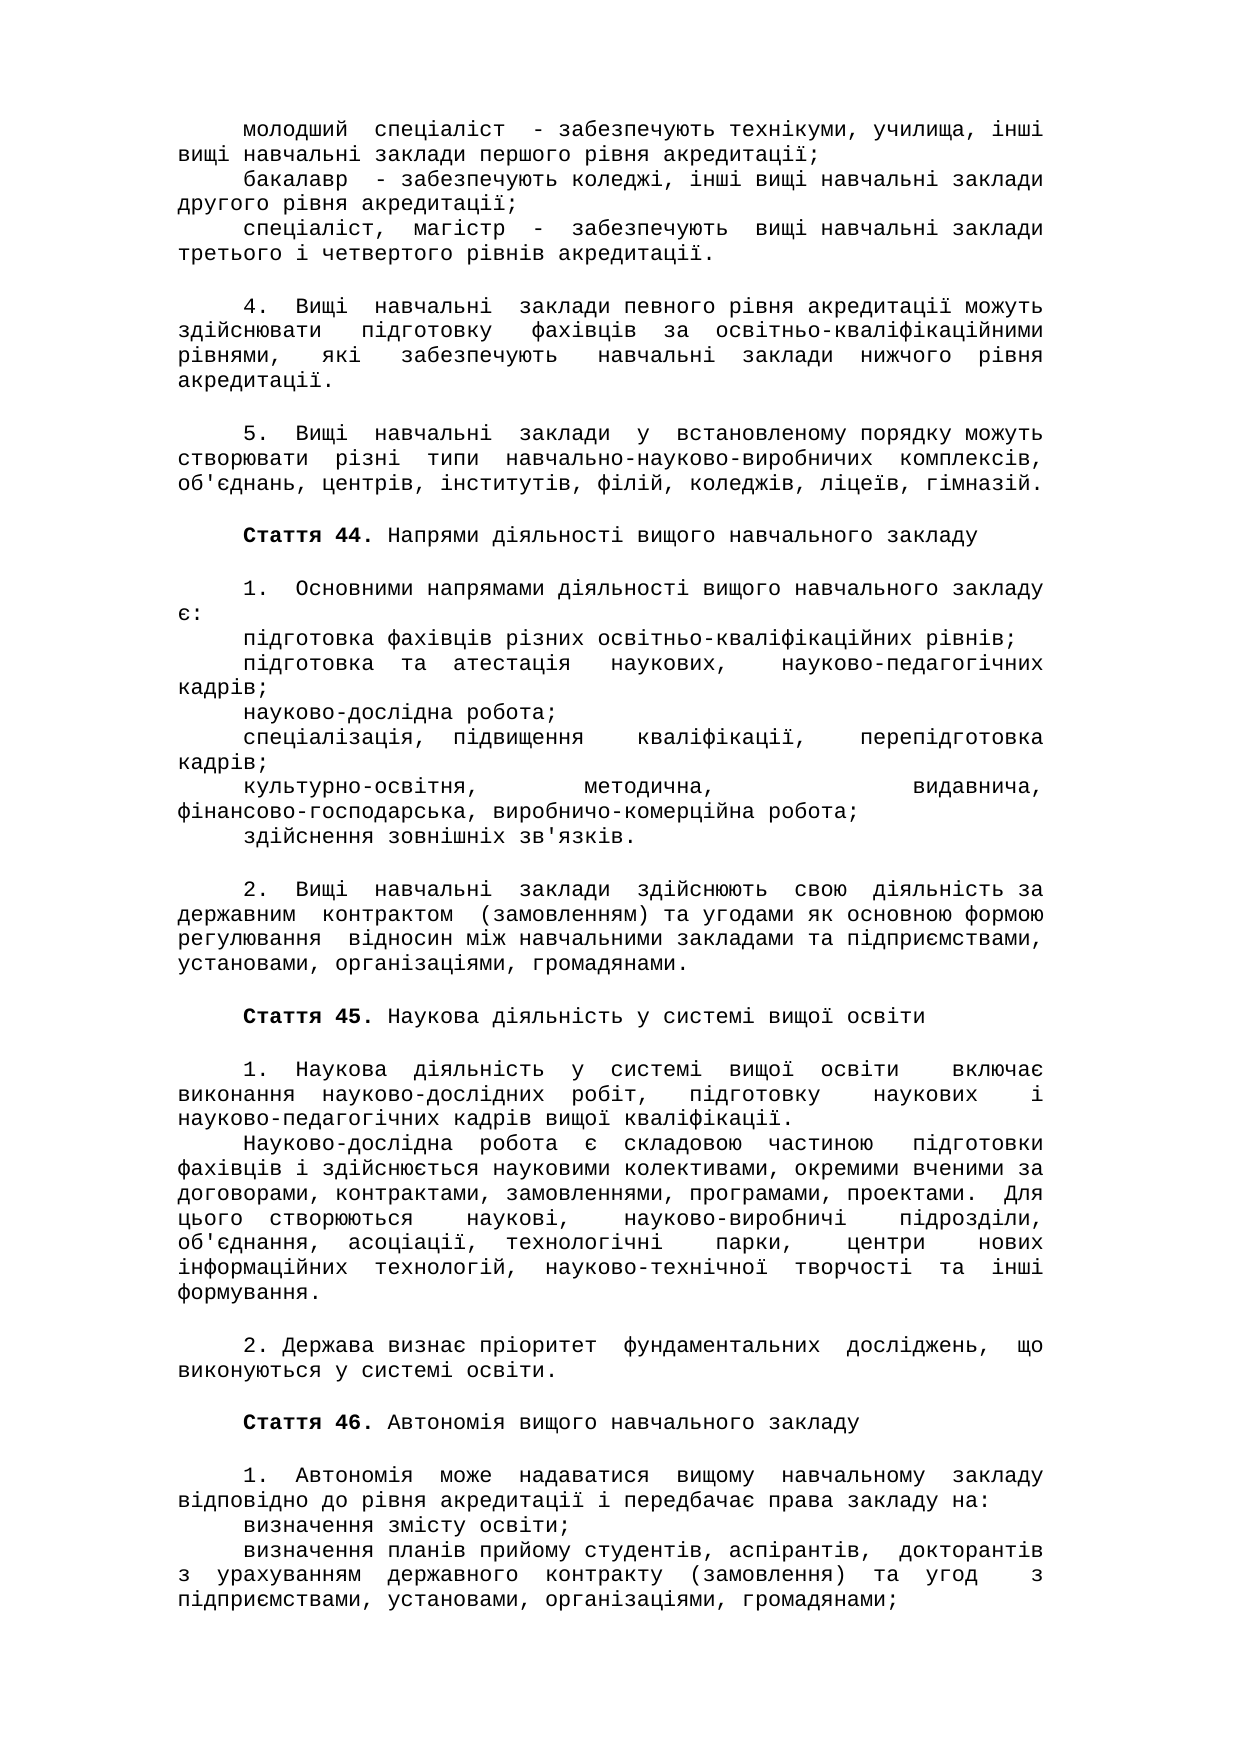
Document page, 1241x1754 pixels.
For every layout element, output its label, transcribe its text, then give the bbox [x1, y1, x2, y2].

text спеціаліст, магістр - забезпечують вищі навчальні заклади третього і четвертого рівнів акредитації. [177, 217, 1152, 295]
text Стаття 46. Автономія вищого навчального закладу [177, 1412, 1152, 1464]
text 5. Вищі навчальні заклади у встановленому порядку можуть створювати різні типи навчально-науково-виробничих комплексів, об'єднань, центрів, інститутів, філій, коледжів, ліцеїв, гімназій. [177, 422, 1152, 524]
text підготовка фахівців різних освітньо-кваліфікаційних рівнів; [177, 627, 1152, 652]
text бакалавр - забезпечують коледжі, інші вищі навчальні заклади другого рівня акредитації; [177, 168, 1152, 217]
text 1. Автономія може надаватися вищому навчальному закладу відповідно до рівня акредитації і передбачає права закладу на: [177, 1464, 1152, 1514]
text 1. Наукова діяльність у системі вищої освіти включає виконання науково-дослідних робіт, підготовку наукових і науково-педагогічних кадрів вищої кваліфікації. [177, 1058, 1152, 1132]
text культурно-освітня, методична, видавнича, фінансово-господарська, виробничо-комерційна робота; [177, 776, 1152, 825]
text визначення змісту освіти; [177, 1514, 1152, 1539]
text спеціалізація, підвищення кваліфікації, перепідготовка кадрів; [177, 726, 1152, 776]
text здійснення зовнішніх зв'язків. [177, 825, 1152, 878]
text 2. Вищі навчальні заклади здійснюють свою діяльність за державним контрактом (замовленням) та угодами як основною формою регулювання відносин між навчальними закладами та підприємствами, установами, організаціями, громадянами. [177, 878, 1152, 1005]
text молодший спеціаліст - забезпечують технікуми, училища, інші вищі навчальні заклади першого рівня акредитації; [177, 118, 1152, 168]
text 4. Вищі навчальні заклади певного рівня акредитації можуть здійснювати підготовку фахівців за освітньо-кваліфікаційними рівнями, які забезпечують навчальні заклади нижчого рівня акредитації. [177, 295, 1152, 422]
text Науково-дослідна робота є складовою частиною підготовки фахівців і здійснюється науковими колективами, окремими вченими за договорами, контрактами, замовленнями, програмами, проектами. Для цього створюються наукові, науково-виробничі підрозділи, об'єднання, асоціації, технологічні парки, центри нових інформаційних технологій, науково-технічної творчості та інші формування. [177, 1132, 1152, 1334]
text визначення планів прийому студентів, аспірантів, докторантів з урахуванням державного контракту (замовлення) та угод з підприємствами, установами, організаціями, громадянами; [177, 1539, 1152, 1613]
text науково-дослідна робота; [177, 701, 1152, 726]
text Стаття 45. Наукова діяльність у системі вищої освіти [177, 1005, 1152, 1058]
text підготовка та атестація наукових, науково-педагогічних кадрів; [177, 652, 1152, 701]
text 2. Держава визнає пріоритет фундаментальних досліджень, що виконуються у системі освіти. [177, 1334, 1152, 1412]
text 1. Основними напрямами діяльності вищого навчального закладу є: [177, 577, 1152, 627]
text Стаття 44. Напрями діяльності вищого навчального закладу [177, 524, 1152, 577]
